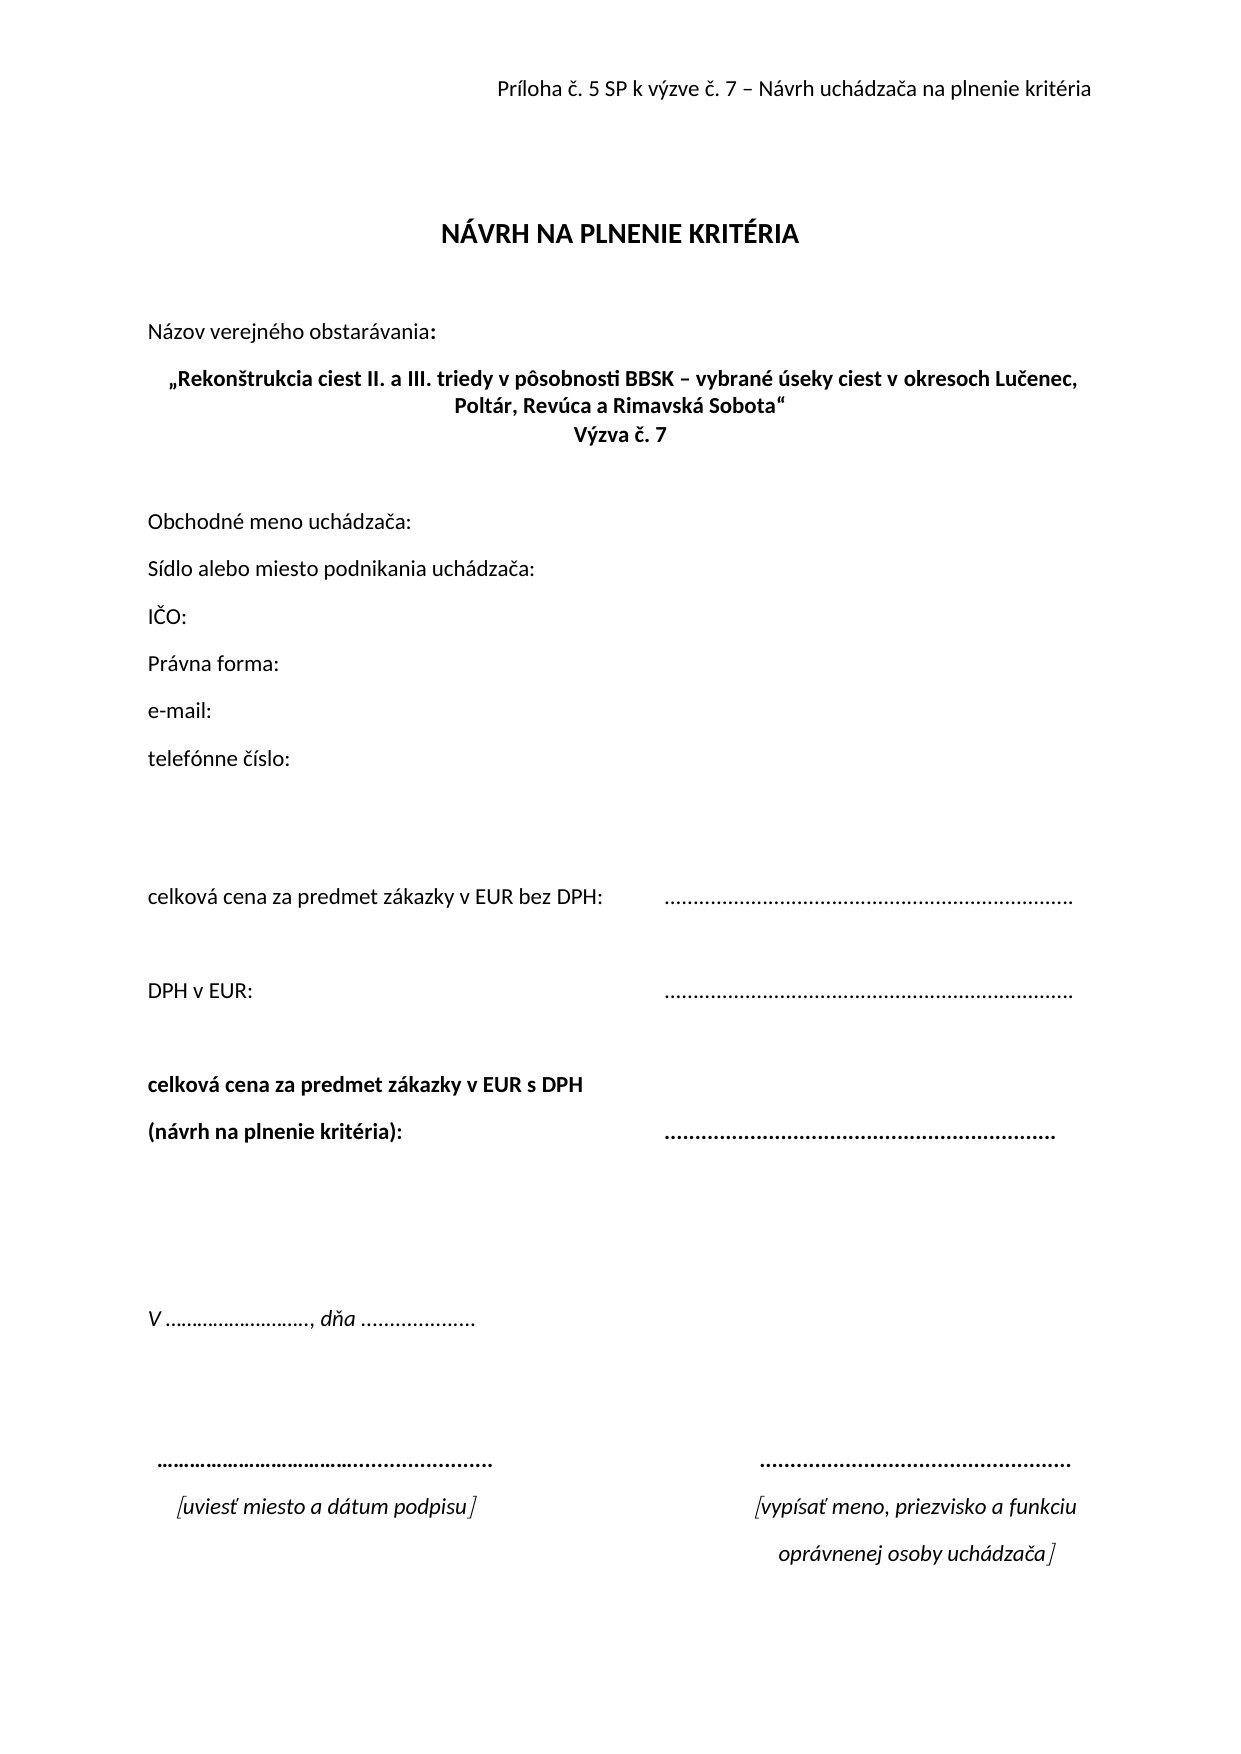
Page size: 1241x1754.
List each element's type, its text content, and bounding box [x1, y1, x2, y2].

text (návrh na plnenie kritéria): ................................................................ [148, 1117, 1093, 1145]
text Výzva č. 7 [148, 420, 1093, 448]
text „Rekonštrukcia ciest II. a III. triedy v pôsobnosti BBSK – vybrané úseky ciest v okresoch Lučenec, Poltár, Revúca a Rimavská Sobota“ [148, 364, 1093, 420]
text oprávnenej osoby uchádzača [148, 1539, 1093, 1567]
text V ……………….…….., dňa .................... [148, 1304, 1093, 1332]
text Návrh na plnenie kritéria [148, 215, 1093, 251]
text DPH v EUR: ....................................................................... [148, 976, 1093, 1004]
text e-mail: [148, 697, 1062, 725]
text Sídlo alebo miesto podnikania uchádzača: [148, 554, 1062, 582]
text Obchodné meno uchádzača: [148, 507, 1062, 535]
text Názov verejného obstarávania: [148, 317, 1063, 345]
text telefónne číslo: [148, 744, 1062, 772]
text celková cena za predmet zákazky v EUR bez DPH: ....................................................................... [148, 882, 1093, 910]
text Právna forma: [148, 649, 1062, 677]
text uviesť miesto a dátum podpisu vypísať meno, priezvisko a funkciu [148, 1492, 1093, 1520]
text celková cena za predmet zákazky v EUR s DPH [148, 1070, 1093, 1098]
text IČO: [148, 602, 1062, 630]
text ………………………………....................... ................................................... [148, 1445, 1093, 1473]
